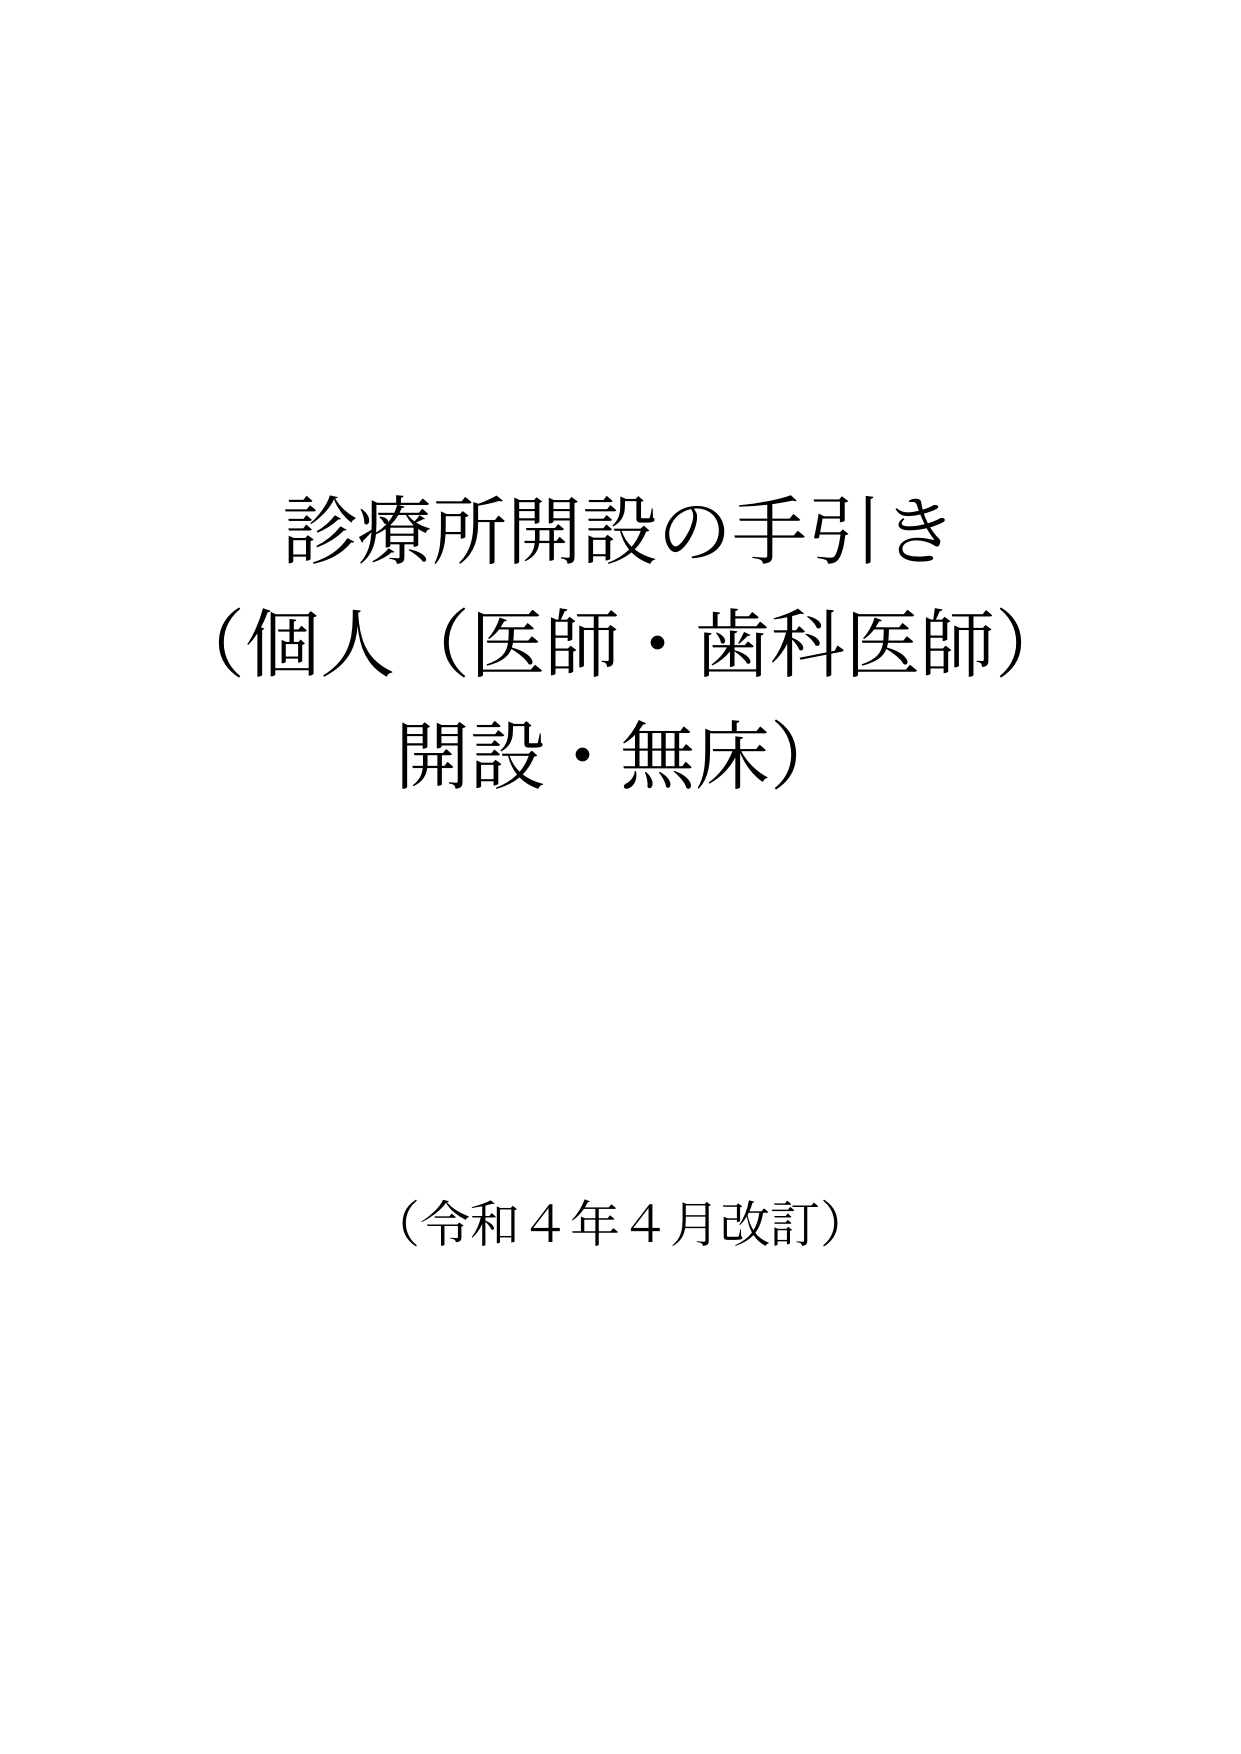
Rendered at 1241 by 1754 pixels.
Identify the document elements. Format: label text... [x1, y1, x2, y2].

text （令和４年４月改訂） [136, 1183, 1104, 1258]
text 診療所開設の手引き [136, 470, 1104, 583]
text （個人（医師・歯科医師）開設・無床） [136, 583, 1104, 808]
